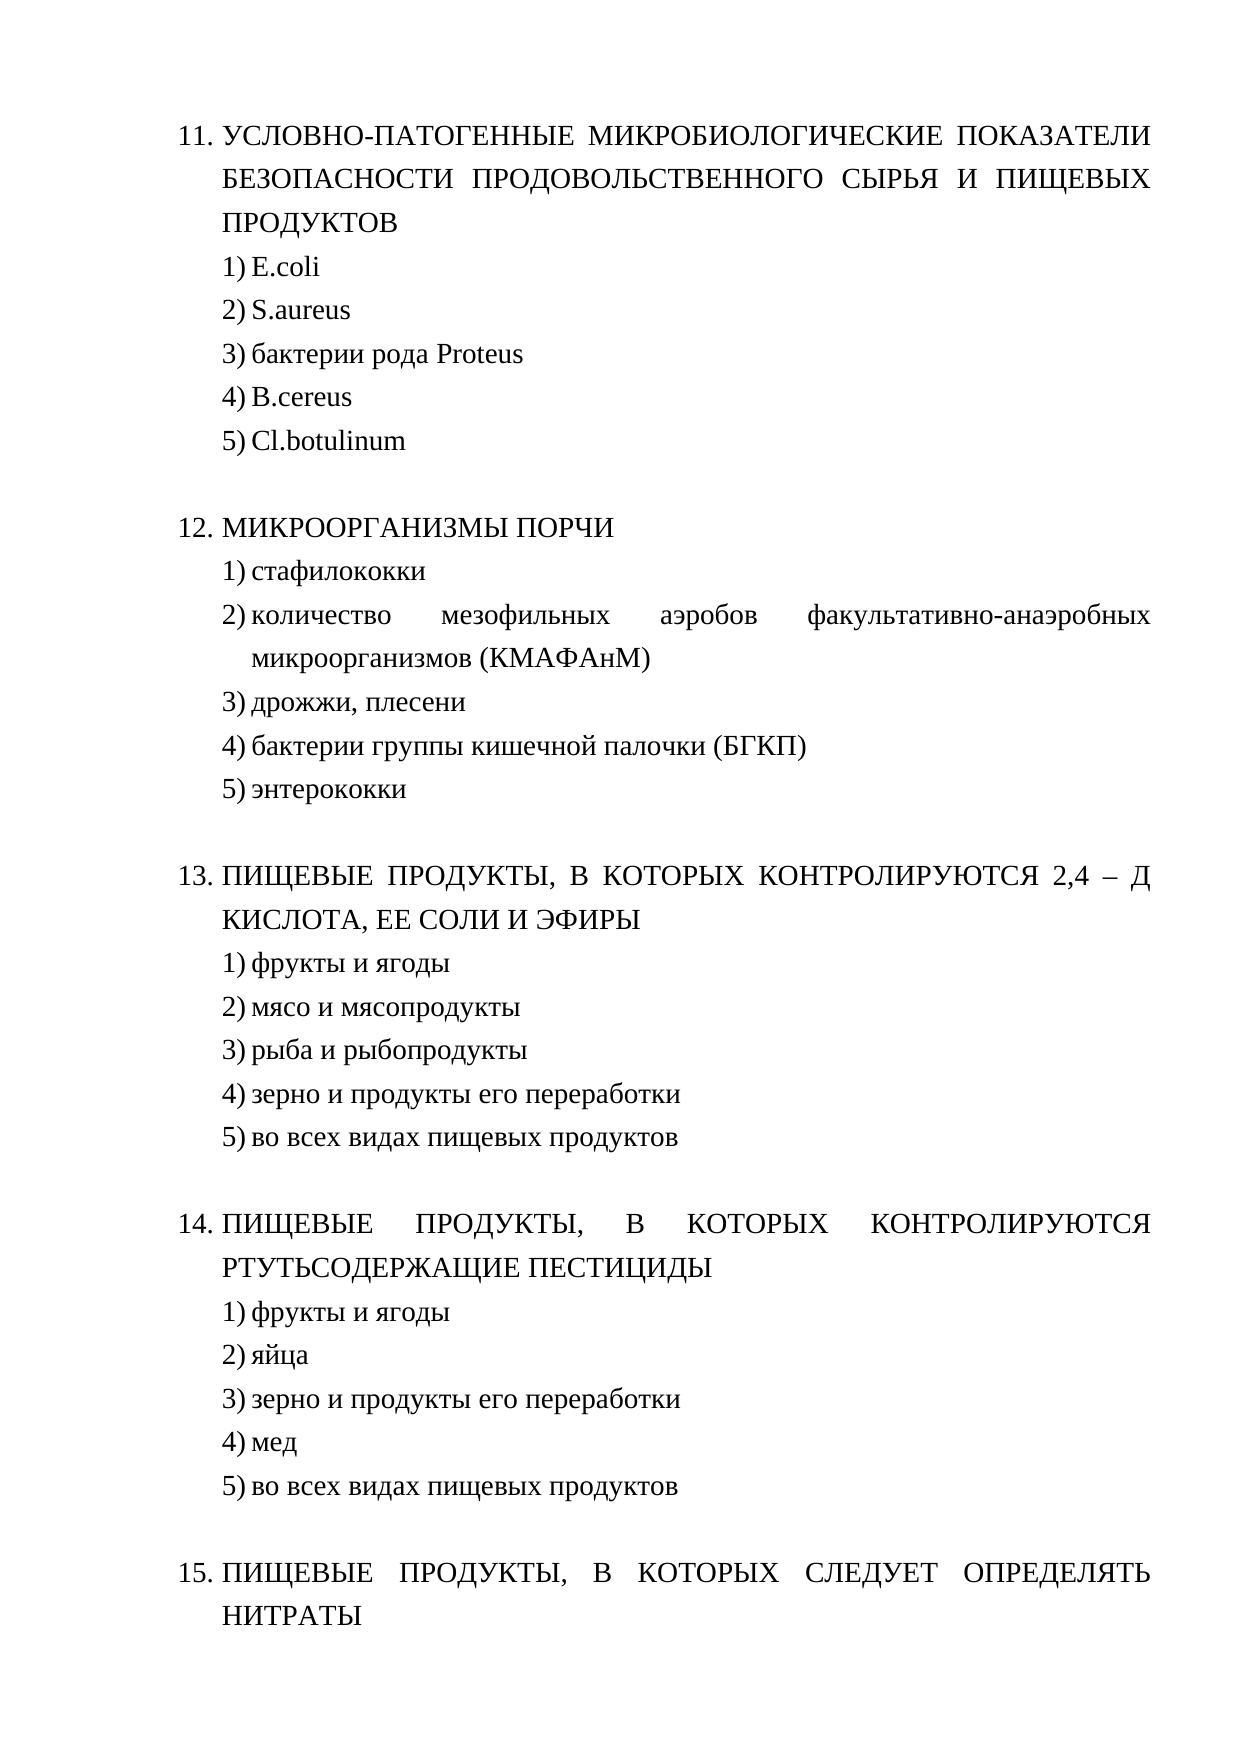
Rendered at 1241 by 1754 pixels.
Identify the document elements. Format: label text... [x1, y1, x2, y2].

list ПИЩЕВЫЕ ПРОДУКТЫ, В КОТОРЫХ СЛЕДУЕТ ОПРЕДЕЛЯТЬ НИТРАТЫ [177, 1555, 1152, 1632]
list E.coli [222, 249, 1152, 282]
list рыба и рыбопродукты [222, 1032, 1152, 1066]
list бактерии группы кишечной палочки (БГКП) [222, 728, 1152, 761]
list фрукты и ягоды [222, 1294, 1152, 1327]
list зерно и продукты его переработки [222, 1076, 1152, 1109]
list мед [222, 1424, 1152, 1458]
list УСЛОВНО-ПАТОГЕННЫЕ МИКРОБИОЛОГИЧЕСКИЕ ПОКАЗАТЕЛИ БЕЗОПАСНОСТИ ПРОДОВОЛЬСТВЕННОГО СЫРЬЯ И ПИЩЕВЫХ ПРОДУКТОВ [177, 118, 1152, 239]
list фрукты и ягоды [222, 945, 1152, 979]
list ПИЩЕВЫЕ ПРОДУКТЫ, В КОТОРЫХ КОНТРОЛИРУЮТСЯ 2,4 – Д КИСЛОТА, ЕЕ СОЛИ И ЭФИРЫ [177, 858, 1152, 935]
list дрожжи, плесени [222, 684, 1152, 718]
list S.aureus [222, 292, 1152, 326]
list Cl.botulinum [222, 423, 1152, 456]
list мясо и мясопродукты [222, 989, 1152, 1022]
list яйца [222, 1337, 1152, 1371]
list энтерококки [222, 771, 1152, 805]
list зерно и продукты его переработки [222, 1381, 1152, 1414]
list во всех видах пищевых продуктов [222, 1468, 1152, 1501]
list стафилококки [222, 553, 1152, 587]
list B.cereus [222, 379, 1152, 413]
list во всех видах пищевых продуктов [222, 1119, 1152, 1153]
list МИКРООРГАНИЗМЫ ПОРЧИ [177, 510, 1152, 543]
list количество мезофильных аэробов факультативно-анаэробных микроорганизмов (КМАФАнМ) [222, 597, 1152, 674]
list бактерии рода Proteus [222, 336, 1152, 369]
list ПИЩЕВЫЕ ПРОДУКТЫ, В КОТОРЫХ КОНТРОЛИРУЮТСЯ РТУТЬСОДЕРЖАЩИЕ ПЕСТИЦИДЫ [177, 1207, 1152, 1284]
